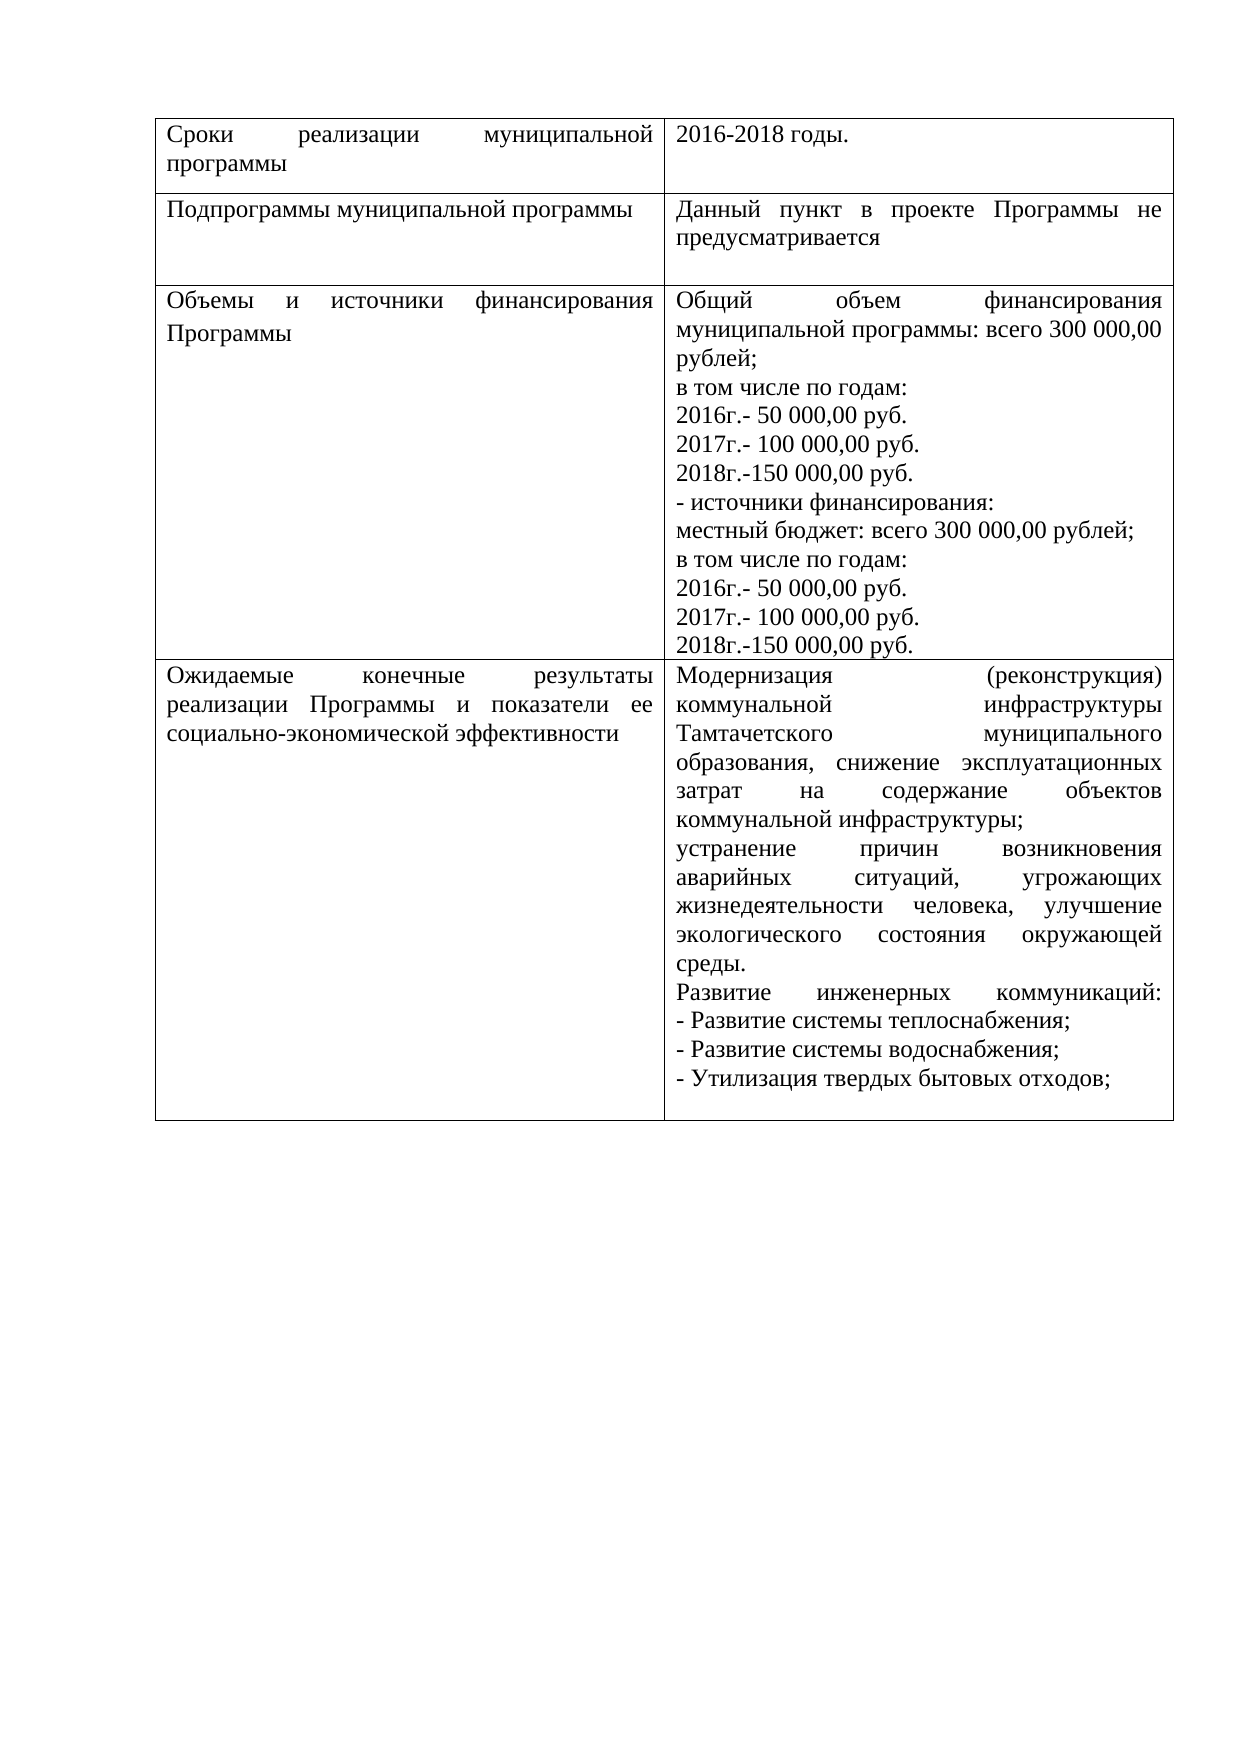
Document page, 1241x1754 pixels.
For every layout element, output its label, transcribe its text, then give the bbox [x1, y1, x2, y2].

table_cell Модернизация (реконструкция) коммунальной инфраструктуры Тамтачетского муниципального образования, снижение эксплуатационных затрат на содержание объектов коммунальной инфраструктуры; устранение причин возникновения аварийных ситуаций, угрожающих жизнедеятельности человека, улучшение экологического состояния окружающей среды. Развитие инженерных коммуникаций: - Развитие системы теплоснабжения; - Развитие системы водоснабжения; - Утилизация твердых бытовых отходов; [665, 660, 1173, 1120]
table_cell Данный пункт в проекте Программы не предусматривается [665, 194, 1173, 284]
table_cell Сроки реализации муниципальной программы [156, 119, 664, 193]
table_cell 2016-2018 годы. [665, 119, 1173, 193]
table_cell Объемы и источники финансирования Программы [156, 286, 664, 659]
table_cell Ожидаемые конечные результаты реализации Программы и показатели ее социально-экономической эффективности [156, 660, 664, 1120]
table_cell Общий объем финансирования муниципальной программы: всего 300 000,00 рублей; в том числе по годам: 2016г.- 50 000,00 руб. 2017г.- 100 000,00 руб. 2018г.-150 000,00 руб. - источники финансирования: местный бюджет: всего 300 000,00 рублей; в том числе по годам: 2016г.- 50 000,00 руб. 2017г.- 100 000,00 руб. 2018г.-150 000,00 руб. [665, 286, 1173, 659]
table_cell Подпрограммы муниципальной программы [156, 194, 664, 284]
